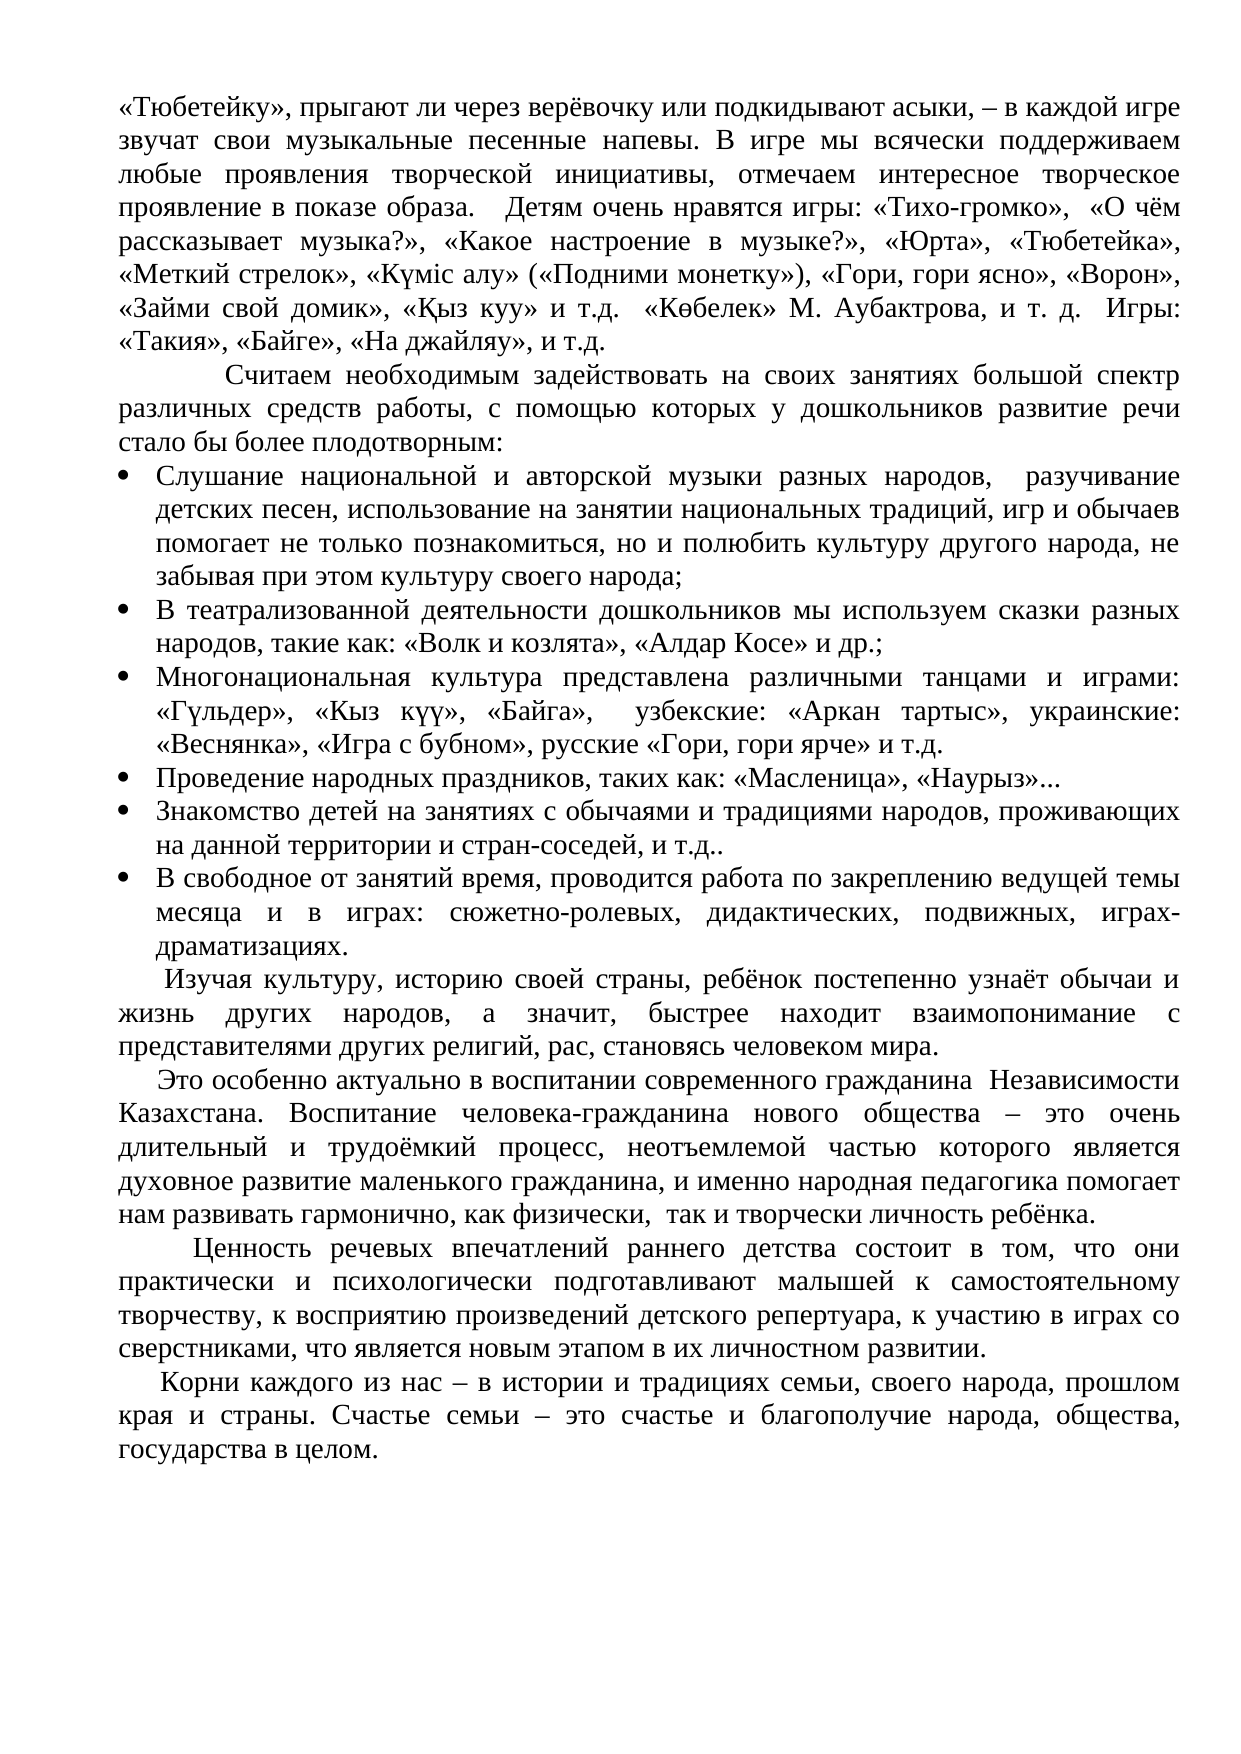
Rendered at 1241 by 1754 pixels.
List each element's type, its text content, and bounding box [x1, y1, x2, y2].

text Считаем необходимым задействовать на своих занятиях большой спектр различных средств работы, с помощью которых у дошкольников развитие речи стало бы более плодотворным: [118, 357, 1181, 458]
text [118, 89, 1181, 357]
list Многонациональная культура представлена различными танцами и играми: «Гүльдер», «Кыз күү», «Байга», узбекские: «Аркан тартыс», украинские: «Веснянка», «Игра с бубном», русские «Гори, гори ярче» и т.д. [118, 659, 1181, 760]
text Корни каждого из нас – в истории и традициях семьи, своего народа, прошлом края и страны. Счастье семьи – это счастье и благополучие народа, общества, государства в целом. [118, 1364, 1181, 1464]
list В театрализованной деятельности дошкольников мы используем сказки разных народов, такие как: «Волк и козлята», «Алдар Косе» и др.; [118, 592, 1181, 659]
text Изучая культуру, историю своей страны, ребёнок постепенно узнаёт обычаи и жизнь других народов, а значит, быстрее находит взаимопонимание с представителями других религий, рас, становясь человеком мира. [118, 961, 1181, 1062]
text Это особенно актуально в воспитании современного гражданина Независимости Казахстана. Воспитание человека-гражданина нового общества – это очень длительный и трудоёмкий процесс, неотъемлемой частью которого является духовное развитие маленького гражданина, и именно народная педагогика помогает нам развивать гармонично, как физически, так и творчески личность ребёнка. [118, 1062, 1181, 1230]
list В свободное от занятий время, проводится работа по закреплению ведущей темы месяца и в играх: сюжетно-ролевых, дидактических, подвижных, играх-драматизациях. [118, 861, 1181, 961]
text Ценность речевых впечатлений раннего детства состоит в том, что они практически и психологически подготавливают малышей к самостоятельному творчеству, к восприятию произведений детского репертуара, к участию в играх со сверстниками, что является новым этапом в их личностном развитии. [118, 1230, 1181, 1364]
list Знакомство детей на занятиях с обычаями и традициями народов, проживающих на данной территории и стран-соседей, и т.д.. [118, 793, 1181, 861]
list Слушание национальной и авторской музыки разных народов, разучивание детских песен, использование на занятии национальных традиций, игр и обычаев помогает не только познакомиться, но и полюбить культуру другого народа, не забывая при этом культуру своего народа; [118, 458, 1181, 592]
list Проведение народных праздников, таких как: «Масленица», «Наурыз»... [118, 760, 1181, 793]
